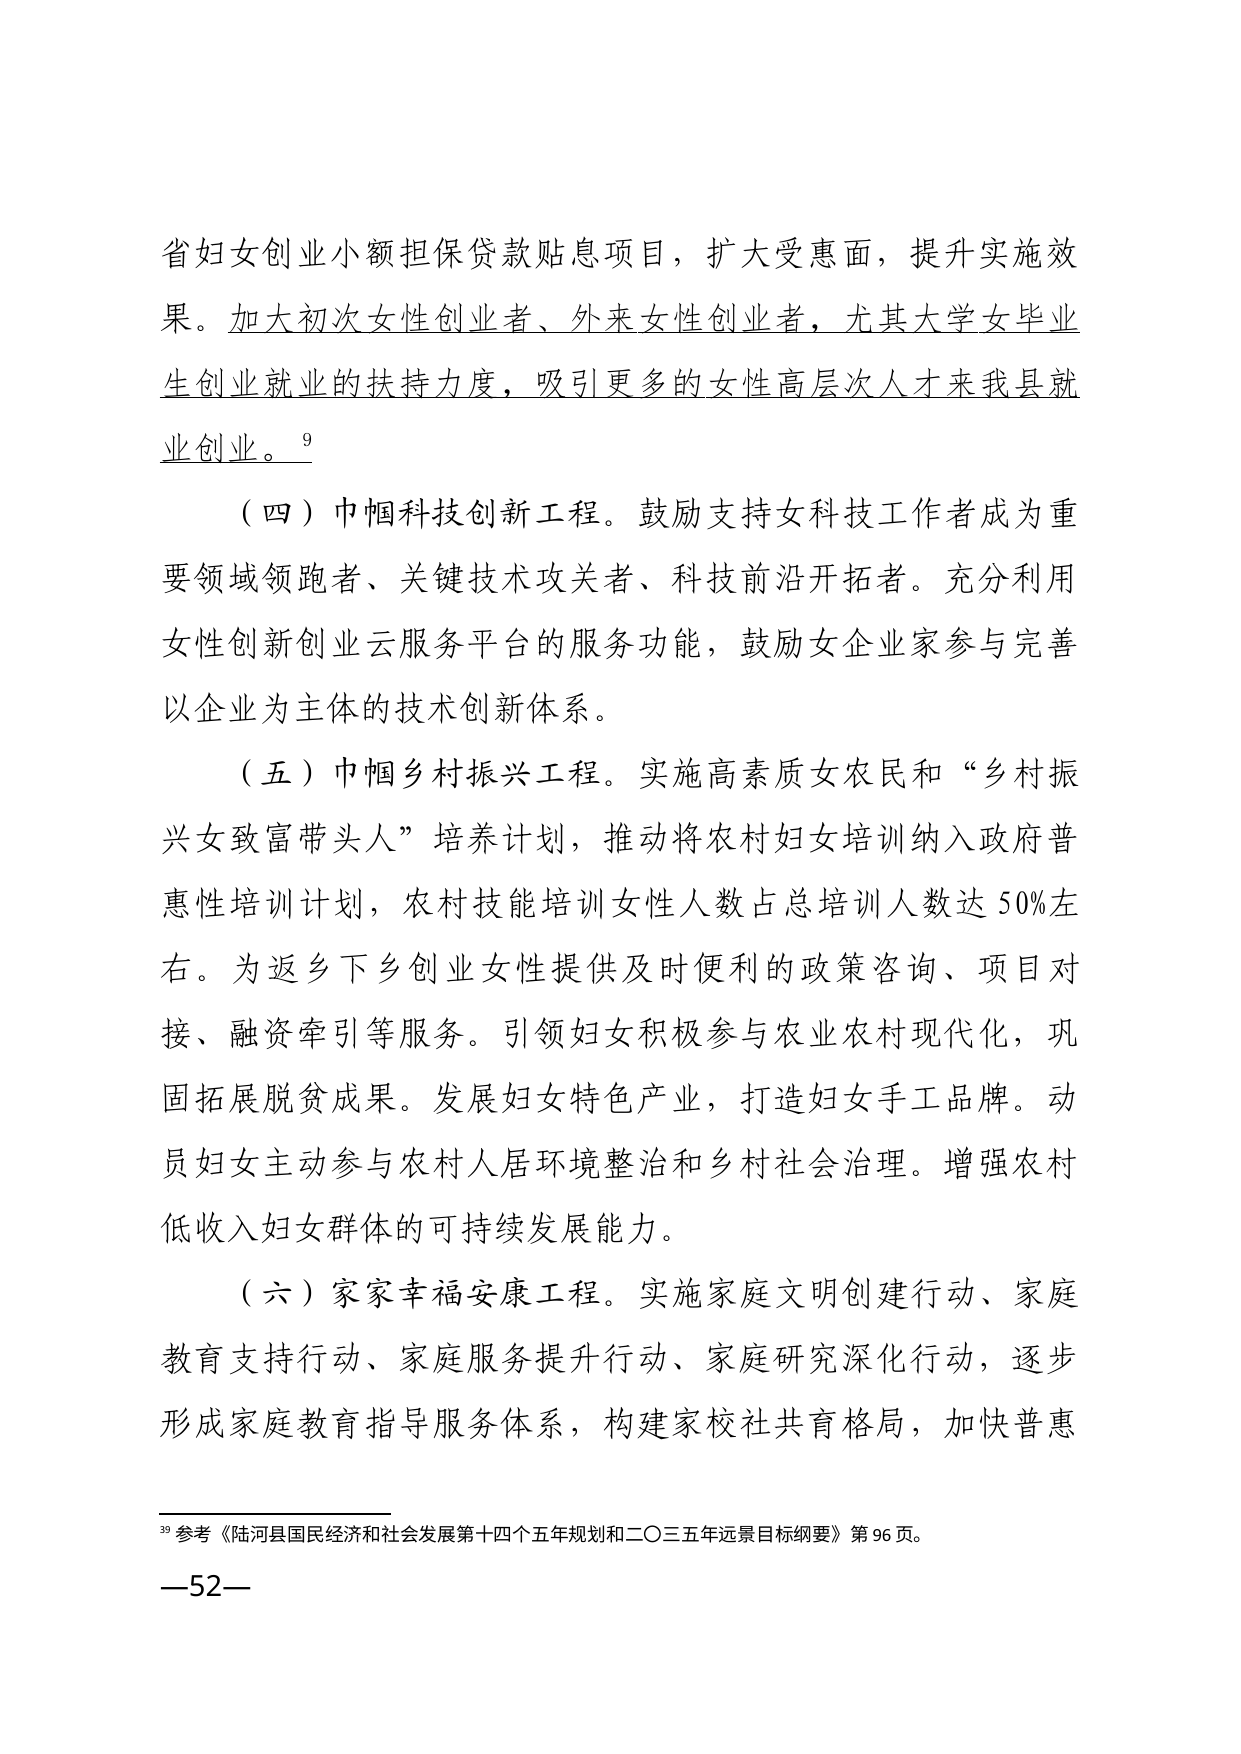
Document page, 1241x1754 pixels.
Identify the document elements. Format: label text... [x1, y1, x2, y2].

text （四）巾帼科技创新工程。鼓励支持女科技工作者成为重要领域领跑者、关键技术攻关者、科技前沿开拓者。充分利用女性创新创业云服务平台的服务功能，鼓励女企业家参与完善以企业为主体的技术创新体系。 [159, 478, 1081, 738]
text （五）巾帼乡村振兴工程。实施高素质女农民和“乡村振兴女致富带头人”培养计划，推动将农村妇女培训纳入政府普惠性培训计划，农村技能培训女性人数占总培训人数达50%左右。为返乡下乡创业女性提供及时便利的政策咨询、项目对接、融资牵引等服务。引领妇女积极参与农业农村现代化，巩固拓展脱贫成果。发展妇女特色产业，打造妇女手工品牌。动员妇女主动参与农村人居环境整治和乡村社会治理。增强农村低收入妇女群体的可持续发展能力。 [159, 738, 1081, 1258]
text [159, 1258, 1081, 1453]
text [159, 218, 1081, 478]
